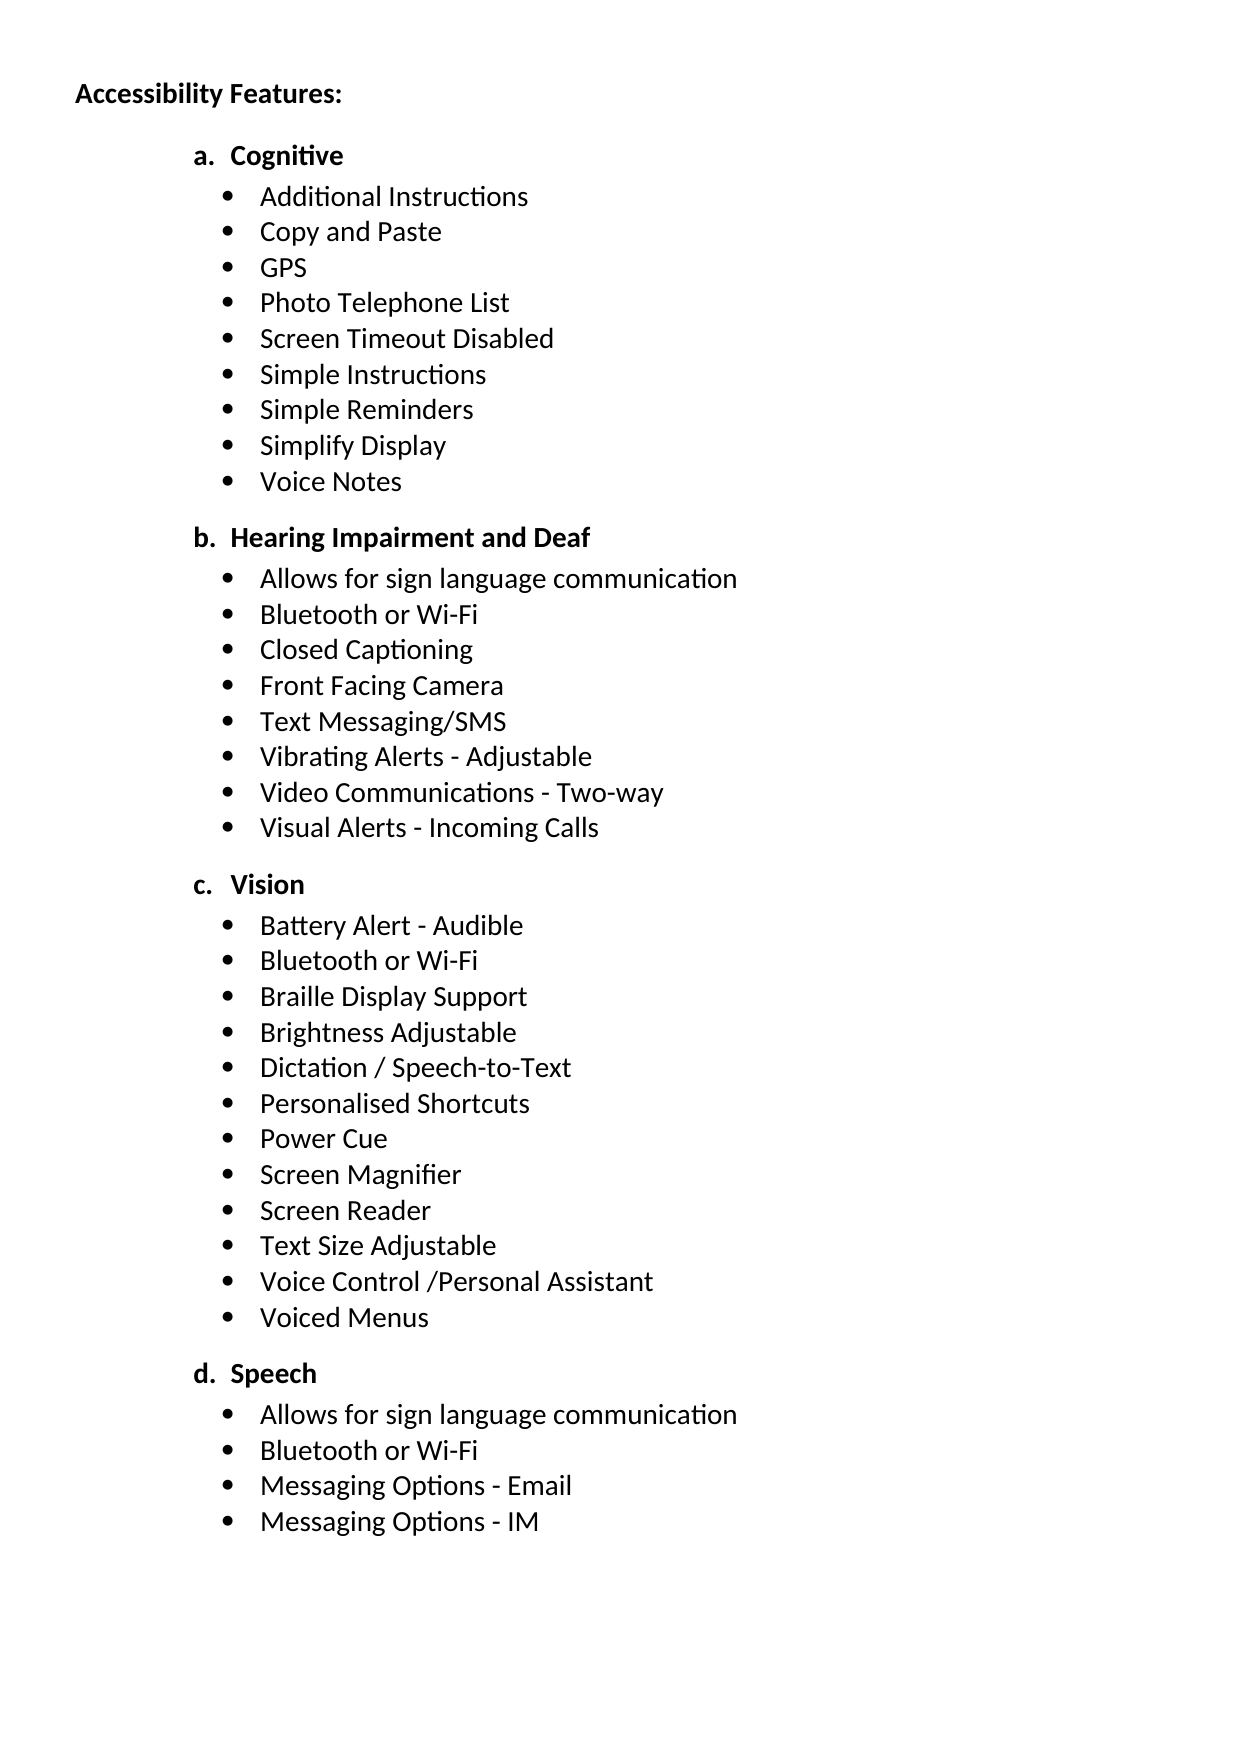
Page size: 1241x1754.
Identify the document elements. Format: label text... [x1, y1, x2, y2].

text Allows for sign language communication [223, 560, 1165, 596]
text Video Communications - Two-way [223, 774, 1165, 809]
text Battery Alert - Audible [223, 907, 1165, 942]
text Visual Alerts - Incoming Calls [223, 809, 1165, 845]
text Vibrating Alerts - Adjustable [223, 738, 1165, 774]
text Copy and Paste [223, 213, 1165, 249]
subtitle Cognitive [193, 137, 1165, 172]
text Dictation / Speech-to-Text [223, 1049, 1165, 1085]
text Messaging Options - Email [223, 1467, 1165, 1503]
text Closed Captioning [223, 631, 1165, 667]
text Brightness Adjustable [223, 1014, 1165, 1049]
text Simple Reminders [223, 391, 1165, 427]
text Allows for sign language communication [223, 1396, 1165, 1432]
subtitle Hearing Impairment and Deaf [193, 519, 1165, 555]
subtitle Vision [193, 866, 1165, 902]
text Voice Control /Personal Assistant [223, 1263, 1165, 1299]
text Text Size Adjustable [223, 1227, 1165, 1263]
subtitle Accessibility Features: [75, 75, 1165, 111]
text Simple Instructions [223, 356, 1165, 391]
text Messaging Options - IM [223, 1503, 1165, 1539]
text Screen Reader [223, 1192, 1165, 1227]
text Braille Display Support [223, 978, 1165, 1014]
text Personalised Shortcuts [223, 1085, 1165, 1121]
text Screen Magnifier [223, 1156, 1165, 1192]
text Bluetooth or Wi-Fi [223, 942, 1165, 978]
subtitle Speech [193, 1355, 1165, 1391]
text Bluetooth or Wi-Fi [223, 1432, 1165, 1467]
text Photo Telephone List [223, 284, 1165, 320]
text Voiced Menus [223, 1299, 1165, 1334]
text Simplify Display [223, 427, 1165, 463]
text GPS [223, 249, 1165, 284]
text Screen Timeout Disabled [223, 320, 1165, 356]
text Front Facing Camera [223, 667, 1165, 703]
text Text Messaging/SMS [223, 703, 1165, 738]
text Additional Instructions [223, 178, 1165, 213]
text Voice Notes [223, 463, 1165, 498]
text Bluetooth or Wi-Fi [223, 596, 1165, 631]
text Power Cue [223, 1121, 1165, 1156]
